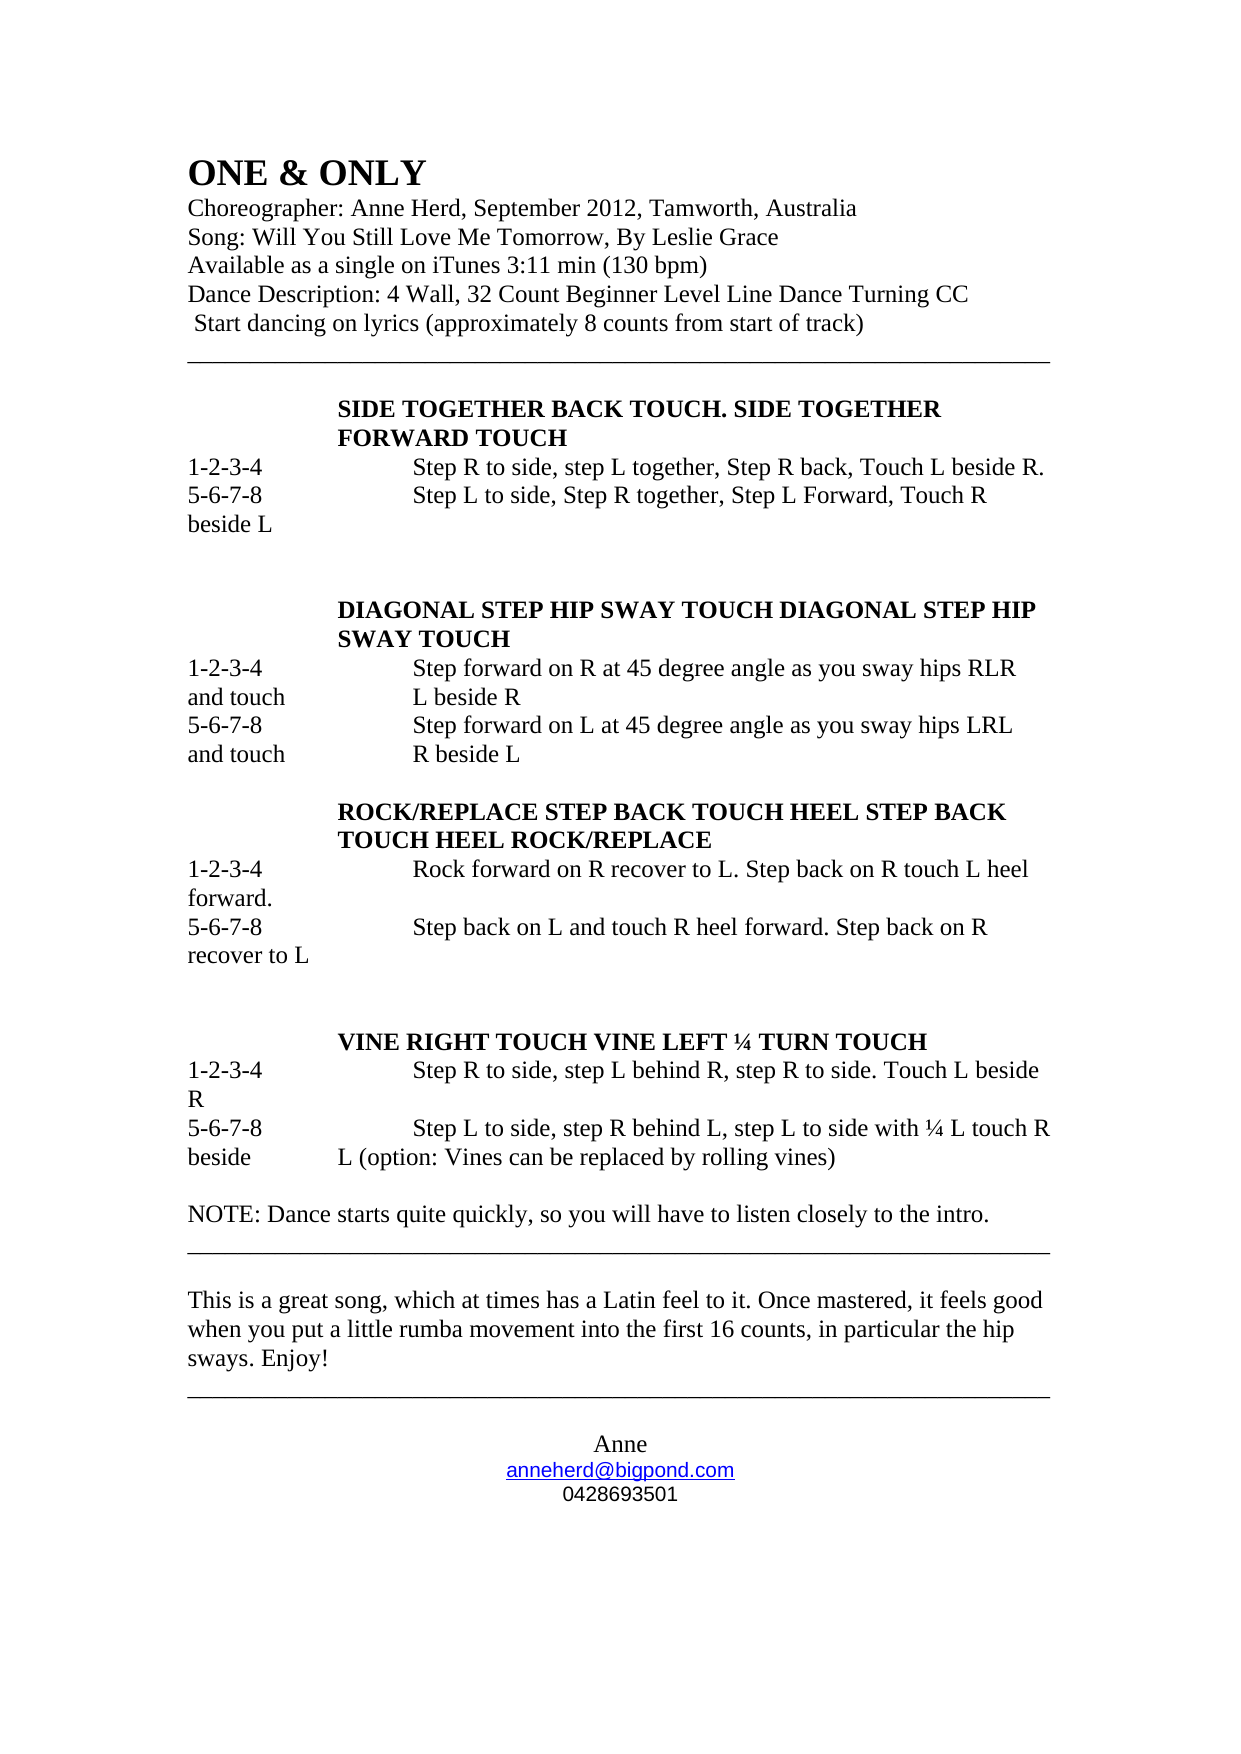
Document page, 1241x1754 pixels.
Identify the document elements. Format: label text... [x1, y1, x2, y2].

text NOTE: Dance starts quite quickly, so you will have to listen closely to the intro. [187, 1199, 1053, 1228]
text Song: Will You Still Love Me Tomorrow, By Leslie Grace [187, 222, 1053, 251]
text 5-6-7-8 Step forward on L at 45 degree angle as you sway hips LRL and touch R beside L [187, 711, 1053, 768]
text _____________________________________________________________________ [187, 337, 1053, 366]
text 5-6-7-8 Step L to side, Step R together, Step L Forward, Touch R beside L [187, 481, 1053, 538]
text _____________________________________________________________________ [187, 1372, 1053, 1401]
text SIDE TOGETHER BACK TOUCH. SIDE TOGETHER FORWARD TOUCH [187, 394, 1053, 452]
text Dance Description: 4 Wall, 32 Count Beginner Level Line Dance Turning CC [187, 279, 1053, 308]
text 1-2-3-4 Rock forward on R recover to L. Step back on R touch L heel forward. [187, 854, 1053, 912]
text VINE RIGHT TOUCH VINE LEFT ¼ TURN TOUCH [187, 1027, 1053, 1056]
text ROCK/REPLACE STEP BACK TOUCH HEEL STEP BACK TOUCH HEEL ROCK/REPLACE [187, 797, 1053, 854]
text ONE & ONLY [187, 150, 1053, 193]
text _____________________________________________________________________ [187, 1228, 1053, 1257]
text Choreographer: Anne Herd, September 2012, [187, 193, 1053, 222]
text 1-2-3-4 Step R to side, step L behind R, step R to side. Touch L beside R [187, 1056, 1053, 1113]
text Start dancing on lyrics (approximately 8 counts from start of track) [187, 308, 1053, 337]
text Available as a single on iTunes 3:11 min (130 bpm) [187, 251, 1053, 279]
text This is a great song, which at times has a Latin feel to it. Once mastered, it feels good when you put a little rumba movement into the first 16 counts, in particular the hip sways. Enjoy! [187, 1286, 1053, 1372]
text 1-2-3-4 Step R to side, step L together, Step R back, Touch L beside R. [187, 452, 1053, 481]
text 0428693501 [187, 1482, 1053, 1506]
text 5-6-7-8 Step back on L and touch R heel forward. Step back on R recover to L [187, 912, 1053, 969]
text 5-6-7-8 Step L to side, step R behind L, step L to side with ¼ L touch R beside L (option: Vines can be replaced by rolling vines) [187, 1113, 1053, 1171]
text DIAGONAL STEP HIP SWAY TOUCH DIAGONAL STEP HIP SWAY TOUCH [187, 596, 1053, 653]
text anneherd@bigpond.com [187, 1458, 1053, 1482]
text Anne [187, 1429, 1053, 1458]
text 1-2-3-4 Step forward on R at 45 degree angle as you sway hips RLR and touch L beside R [187, 653, 1053, 711]
